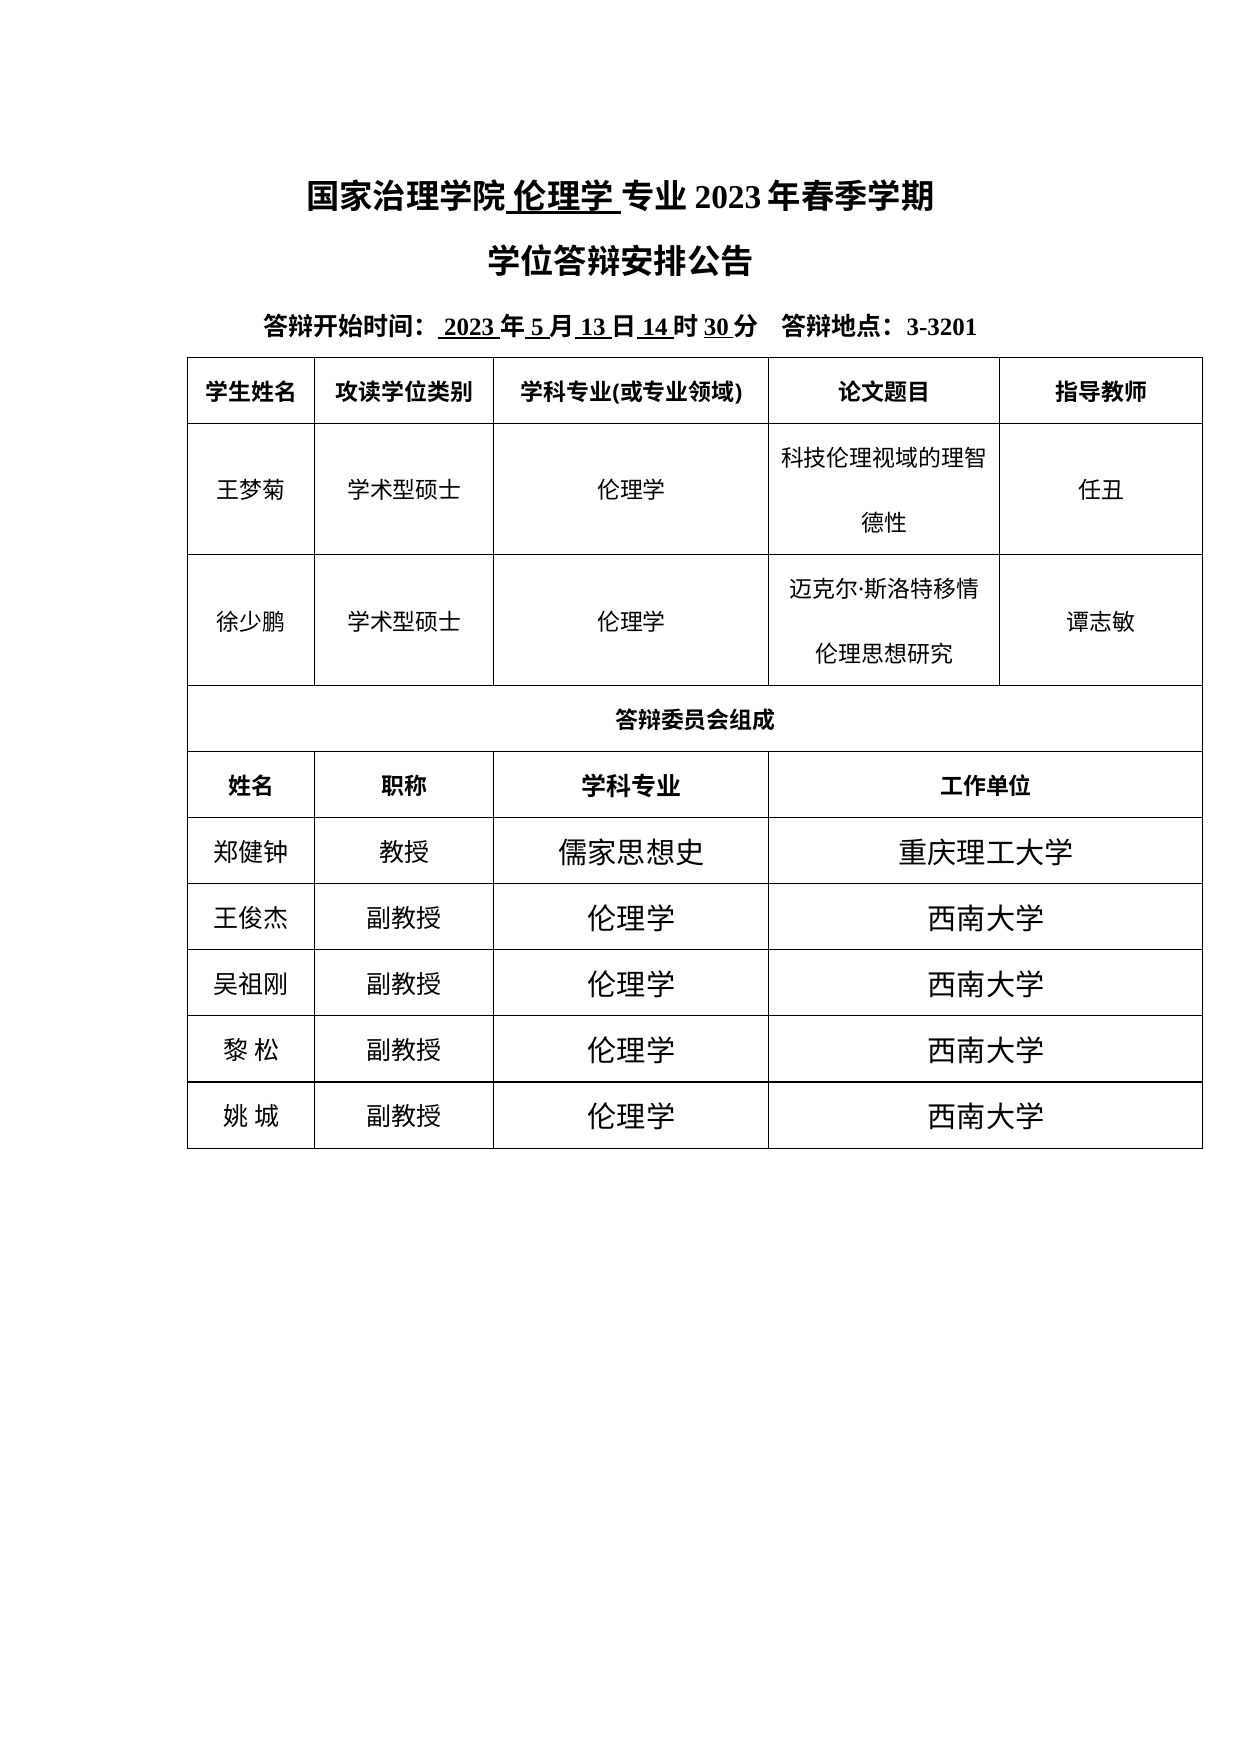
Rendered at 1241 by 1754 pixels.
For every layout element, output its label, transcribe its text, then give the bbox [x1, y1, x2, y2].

table_cell 副教授 [315, 884, 493, 949]
table_cell 姚 城 [188, 1083, 314, 1147]
table_cell 学术型硕士 [315, 424, 493, 554]
table_cell 谭志敏 [1000, 555, 1202, 685]
table_cell 学科专业 [494, 752, 768, 817]
table_cell 重庆理工大学 [769, 818, 1202, 883]
table_cell 西南大学 [769, 950, 1202, 1015]
table_cell 西南大学 [769, 1083, 1202, 1147]
table_cell 王梦菊 [188, 424, 314, 554]
table_cell 姓名 [188, 752, 314, 817]
table_cell 西南大学 [769, 1016, 1202, 1081]
table_cell 职称 [315, 752, 493, 817]
table_cell 王俊杰 [188, 884, 314, 949]
table_cell 迈克尔·斯洛特移情伦理思想研究 [769, 555, 999, 685]
table_header 学生姓名 [188, 358, 314, 423]
table_cell 教授 [315, 818, 493, 883]
text 答辩开始时间： 2023 年 5 月 13 日 14 时30分 答辩地点：3-3201 [187, 292, 1053, 357]
table_cell 副教授 [315, 950, 493, 1015]
table_header 论文题目 [769, 358, 999, 423]
table_cell 黎 松 [188, 1016, 314, 1081]
table_header 攻读学位类别 [315, 358, 493, 423]
table_cell 副教授 [315, 1083, 493, 1147]
table_cell 科技伦理视域的理智德性 [769, 424, 999, 554]
table_header 指导教师 [1000, 358, 1202, 423]
table_cell 答辩委员会组成 [188, 686, 1202, 751]
table_cell 徐少鹏 [188, 555, 314, 685]
table_cell 伦理学 [494, 884, 768, 949]
table_cell 伦理学 [494, 424, 768, 554]
table_cell 伦理学 [494, 950, 768, 1015]
table_cell 伦理学 [494, 1016, 768, 1081]
table_cell 吴祖刚 [188, 950, 314, 1015]
table_cell 郑健钟 [188, 818, 314, 883]
table_cell 副教授 [315, 1016, 493, 1081]
table_cell 儒家思想史 [494, 818, 768, 883]
table_cell 伦理学 [494, 555, 768, 685]
text 国家治理学院 伦理学 专业2023年春季学期 [187, 162, 1053, 227]
table_cell 任丑 [1000, 424, 1202, 554]
text 学位答辩安排公告 [187, 227, 1053, 292]
table_header 学科专业(或专业领域) [494, 358, 768, 423]
table_cell 伦理学 [494, 1083, 768, 1147]
table_cell 西南大学 [769, 884, 1202, 949]
table_cell 工作单位 [769, 752, 1202, 817]
table_cell 学术型硕士 [315, 555, 493, 685]
